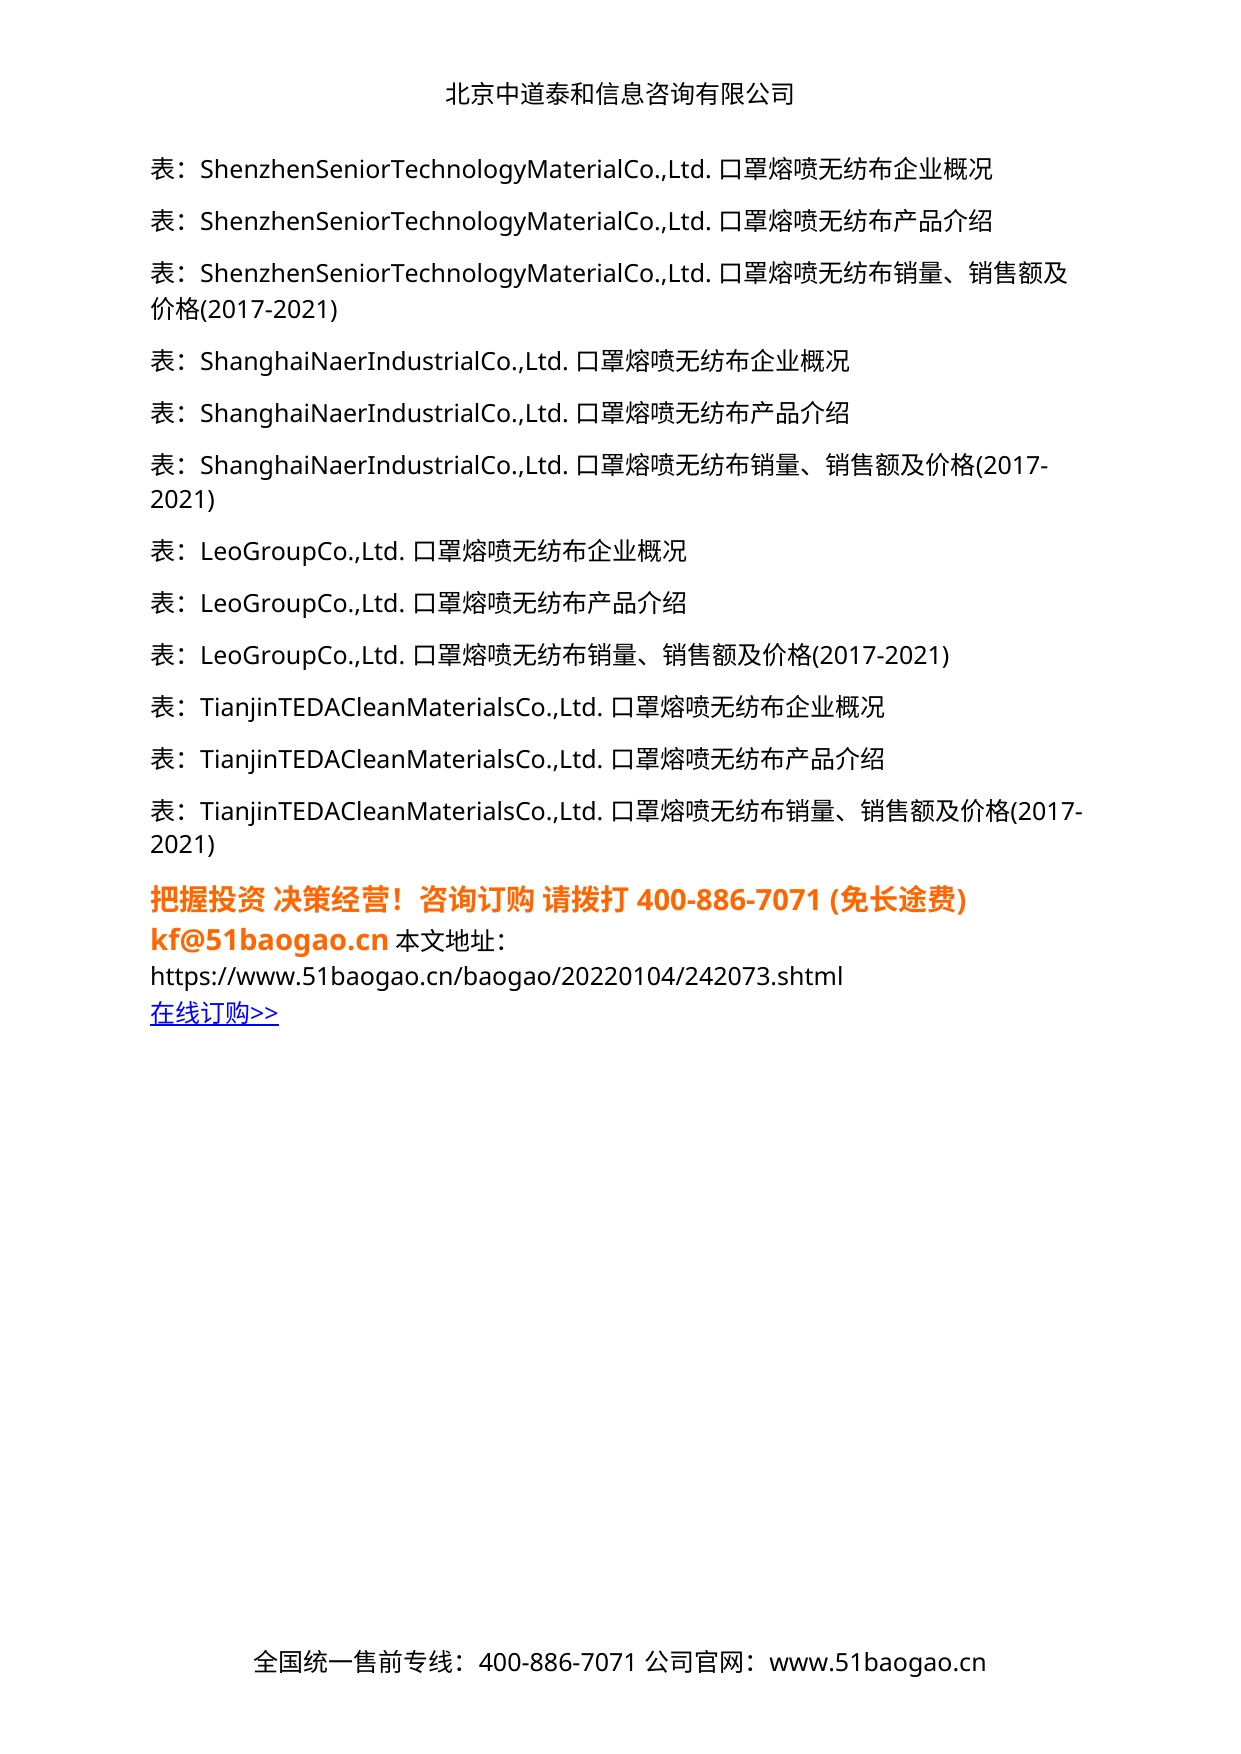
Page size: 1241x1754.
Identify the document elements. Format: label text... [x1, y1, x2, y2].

text 表：ShenzhenSeniorTechnologyMaterialCo.,Ltd. 口罩熔喷无纺布销量、销售额及价格(2017-2021) [150, 254, 1090, 326]
text 表：ShanghaiNaerIndustrialCo.,Ltd. 口罩熔喷无纺布企业概况 [150, 342, 1090, 378]
text 表：LeoGroupCo.,Ltd. 口罩熔喷无纺布产品介绍 [150, 583, 1090, 620]
text 把握投资 决策经营！咨询订购 请拨打 400-886-7071 (免长途费) kf@51baogao.cn本文地址：https://www.51baogao.cn/baogao/20220104/242073.shtml [150, 877, 1090, 993]
text 表：ShanghaiNaerIndustrialCo.,Ltd. 口罩熔喷无纺布销量、销售额及价格(2017-2021) [150, 446, 1090, 516]
text 表：TianjinTEDACleanMaterialsCo.,Ltd. 口罩熔喷无纺布产品介绍 [150, 739, 1090, 775]
text 表：ShanghaiNaerIndustrialCo.,Ltd. 口罩熔喷无纺布产品介绍 [150, 394, 1090, 430]
text 表：ShenzhenSeniorTechnologyMaterialCo.,Ltd. 口罩熔喷无纺布企业概况 [150, 150, 1090, 186]
text 表：LeoGroupCo.,Ltd. 口罩熔喷无纺布企业概况 [150, 532, 1090, 568]
text 在线订购>> [150, 993, 1090, 1029]
text 表：ShenzhenSeniorTechnologyMaterialCo.,Ltd. 口罩熔喷无纺布产品介绍 [150, 202, 1090, 238]
text 表：TianjinTEDACleanMaterialsCo.,Ltd. 口罩熔喷无纺布企业概况 [150, 687, 1090, 723]
text 表：TianjinTEDACleanMaterialsCo.,Ltd. 口罩熔喷无纺布销量、销售额及价格(2017-2021) [150, 791, 1090, 861]
text 表：LeoGroupCo.,Ltd. 口罩熔喷无纺布销量、销售额及价格(2017-2021) [150, 635, 1090, 672]
